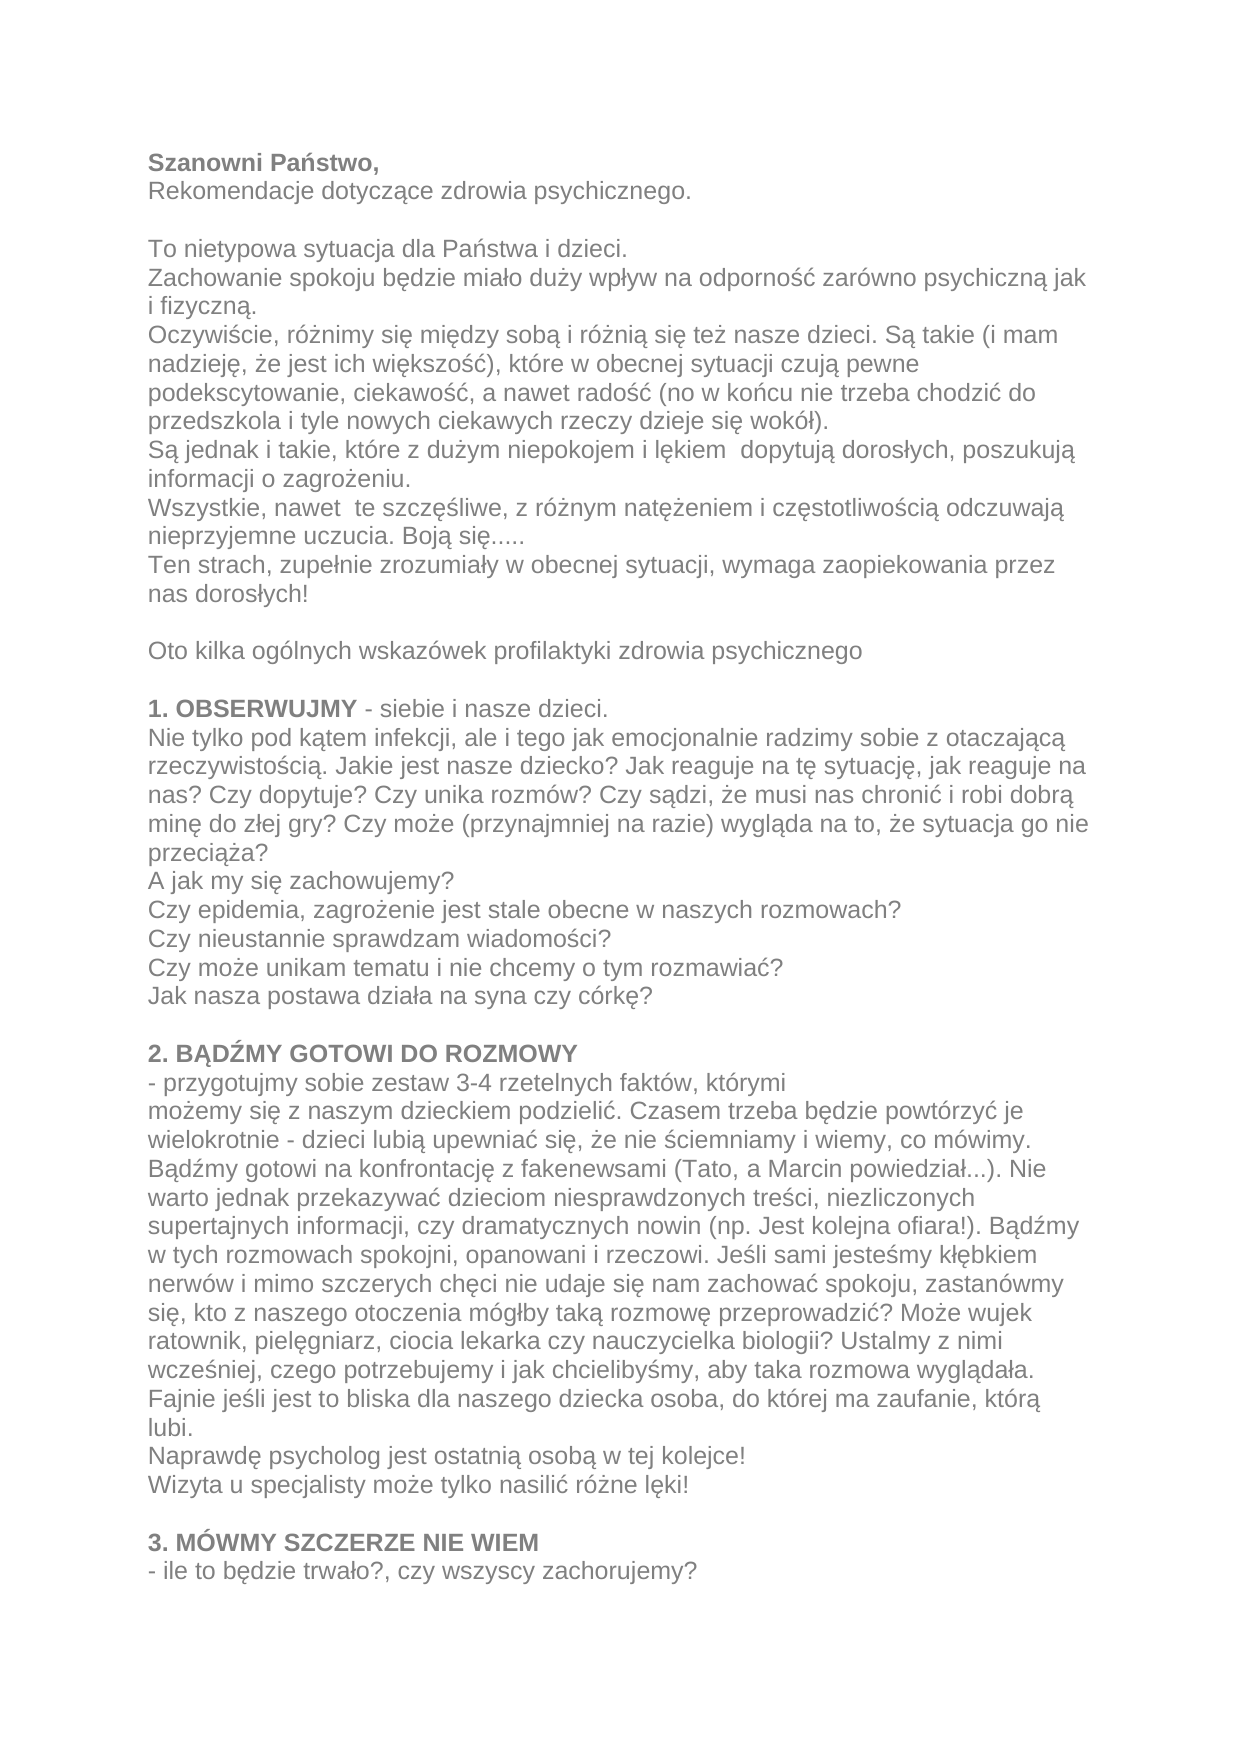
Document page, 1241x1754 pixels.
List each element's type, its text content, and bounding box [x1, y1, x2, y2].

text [148, 493, 1093, 1585]
text Rekomendacje dotyczące zdrowia psychicznego. [148, 176, 1093, 205]
text Szanowni Państwo, [148, 148, 1093, 176]
text To nietypowa sytuacja dla Państwa i dzieci. Zachowanie spokoju będzie miało duży wpływ na odporność zarówno psychiczną jak i fizyczną. Oczywiście, różnimy się między sobą i różnią się też nasze dzieci. Są takie (i mam nadzieję, że jest ich większość), które w obecnej sytuacji czują pewne podekscytowanie, ciekawość, a nawet radość (no w końcu nie trzeba chodzić do przedszkola i tyle nowych ciekawych rzeczy dzieje się wokół). Są jednak i takie, które z dużym niepokojem i lękiem dopytują dorosłych, poszukują informacji o zagrożeniu. [148, 234, 1093, 493]
